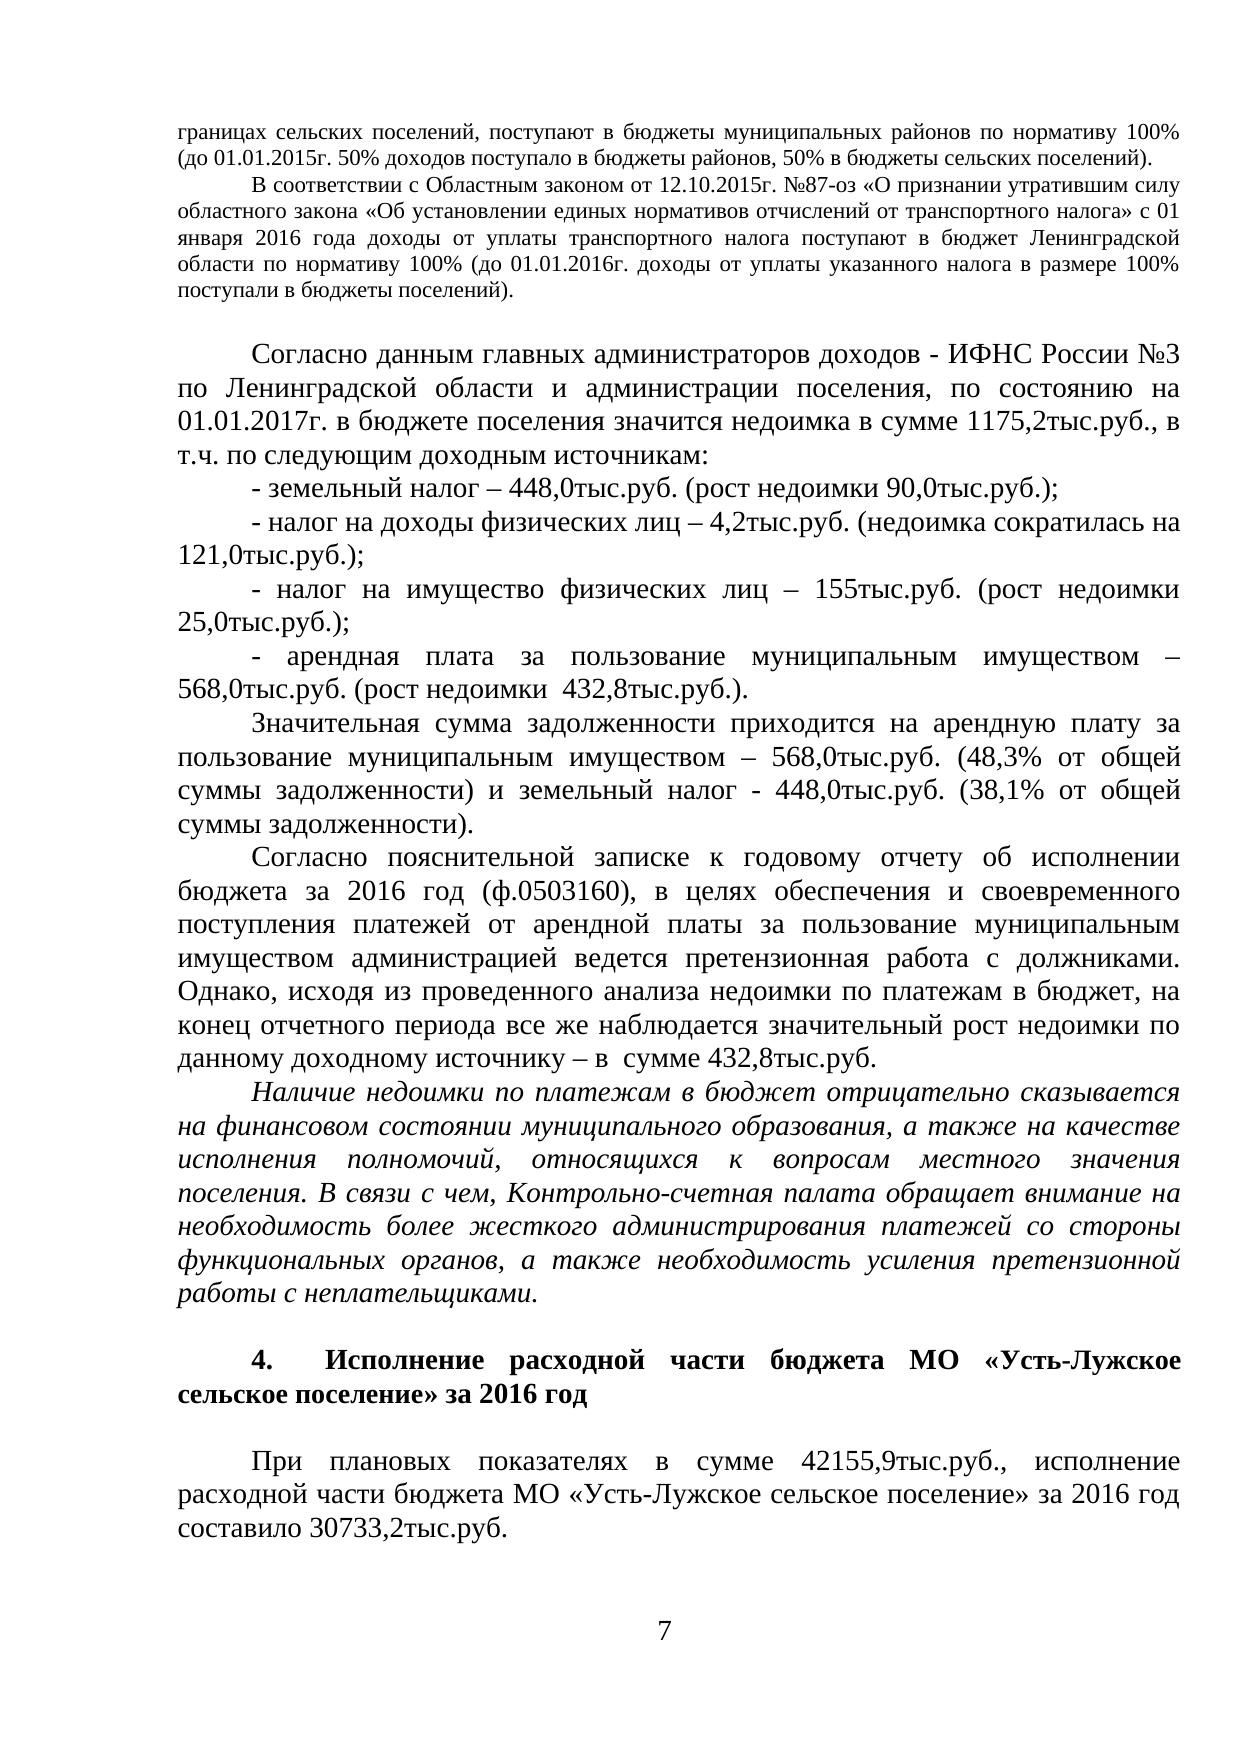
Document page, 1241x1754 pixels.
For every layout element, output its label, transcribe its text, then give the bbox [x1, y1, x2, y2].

text В соответствии с Областным законом от 12.10.2015г. №87-оз «О признании утратившим силу областного закона «Об установлении единых нормативов отчислений от транспортного налога» с 01 января 2016 года доходы от уплаты транспортного налога поступают в бюджет Ленинградской области по нормативу 100% (до 01.01.2016г. доходы от уплаты указанного налога в размере 100% поступали в бюджеты поселений). [177, 171, 1181, 303]
list Исполнение расходной части бюджета МО «Усть-Лужское сельское поселение» за 2016 год [177, 1342, 1181, 1409]
list Наличие недоимки по платежам в бюджет отрицательно сказывается на финансовом состоянии муниципального образования, а также на качестве исполнения полномочий, относящихся к вопросам местного значения поселения. В связи с чем, Контрольно-счетная палата обращает внимание на необходимость более жесткого администрирования платежей со стороны функциональных органов, а также необходимость усиления претензионной работы с неплательщиками. [177, 1074, 1181, 1309]
text Согласно данным главных администраторов доходов - ИФНС России №3 по Ленинградской области и администрации поселения, по состоянию на 01.01.2017г. в бюджете поселения значится недоимка в сумме 1175,2тыс.руб., в т.ч. по следующим доходным источникам: [177, 336, 1181, 470]
text - земельный налог – 448,0тыс.руб. (рост недоимки 90,0тыс.руб.); [177, 470, 1181, 504]
text Согласно пояснительной записке к годовому отчету об исполнении бюджета за 2016 год (ф.0503160), в целях обеспечения и своевременного поступления платежей от арендной платы за пользование муниципальным имуществом администрацией ведется претензионная работа с должниками. Однако, исходя из проведенного анализа недоимки по платежам в бюджет, на конец отчетного периода все же наблюдается значительный рост недоимки по данному доходному источнику – в сумме 432,8тыс.руб. [177, 839, 1181, 1074]
text - арендная плата за пользование муниципальным имуществом – 568,0тыс.руб. (рост недоимки 432,8тыс.руб.). [177, 638, 1181, 705]
text Значительная сумма задолженности приходится на арендную плату за пользование муниципальным имуществом – 568,0тыс.руб. (48,3% от общей суммы задолженности) и земельный налог - 448,0тыс.руб. (38,1% от общей суммы задолженности). [177, 705, 1181, 839]
text - налог на имущество физических лиц – 155тыс.руб. (рост недоимки 25,0тыс.руб.); [177, 571, 1181, 638]
text - налог на доходы физических лиц – 4,2тыс.руб. (недоимка сократилась на 121,0тыс.руб.); [177, 504, 1181, 571]
text При плановых показателях в сумме 42155,9тыс.руб., исполнение расходной части бюджета МО «Усть-Лужское сельское поселение» за 2016 год составило 30733,2тыс.руб. [177, 1443, 1181, 1544]
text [177, 118, 1181, 171]
